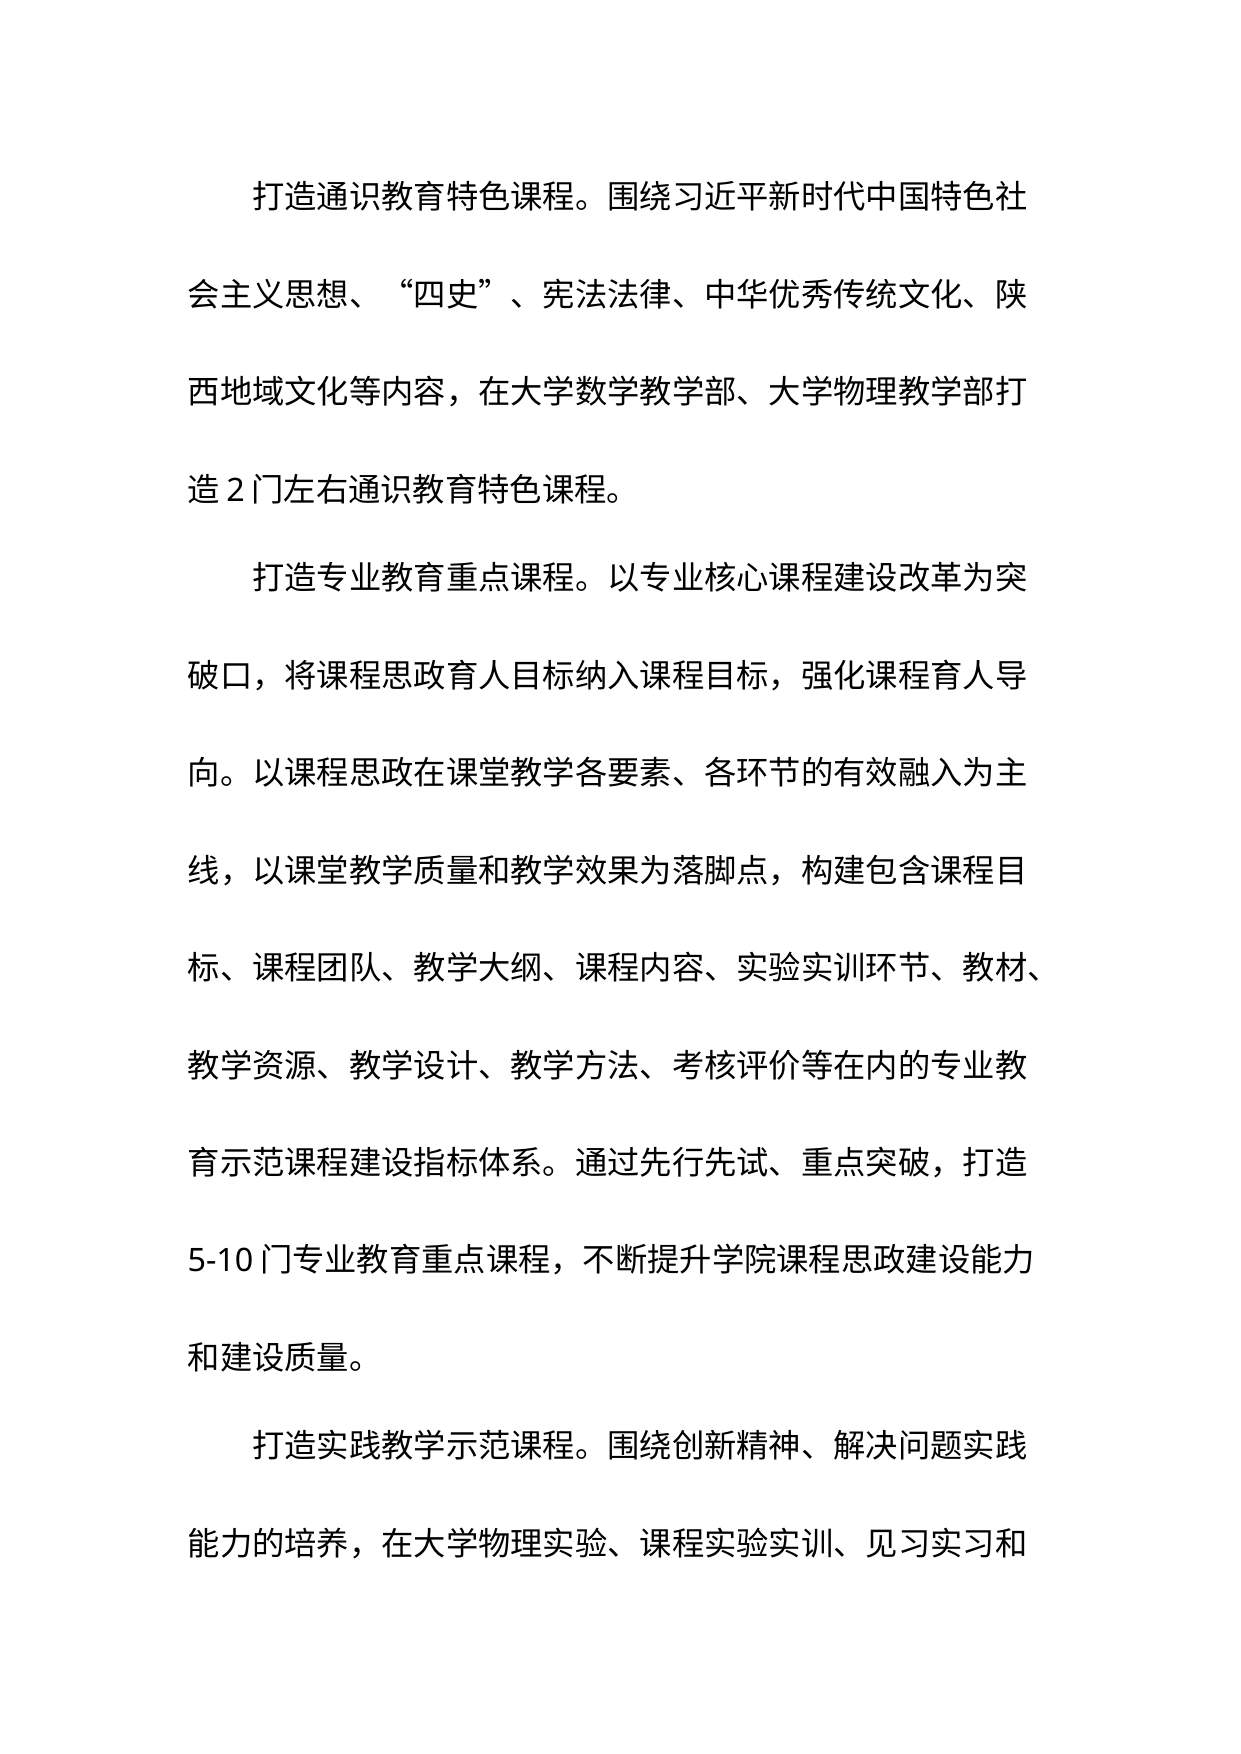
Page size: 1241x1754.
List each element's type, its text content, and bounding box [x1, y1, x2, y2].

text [187, 1411, 1053, 1574]
text 打造专业教育重点课程。以专业核心课程建设改革为突破口，将课程思政育人目标纳入课程目标，强化课程育人导向。以课程思政在课堂教学各要素、各环节的有效融入为主线，以课堂教学质量和教学效果为落脚点，构建包含课程目标、课程团队、教学大纲、课程内容、实验实训环节、教材、教学资源、教学设计、教学方法、考核评价等在内的专业教育示范课程建设指标体系。通过先行先试、重点突破，打造5-10门专业教育重点课程，不断提升学院课程思政建设能力和建设质量。 [187, 543, 1053, 1388]
text 打造通识教育特色课程。围绕习近平新时代中国特色社会主义思想、“四史”、宪法法律、中华优秀传统文化、陕西地域文化等内容，在大学数学教学部、大学物理教学部打造2门左右通识教育特色课程。 [187, 162, 1053, 519]
